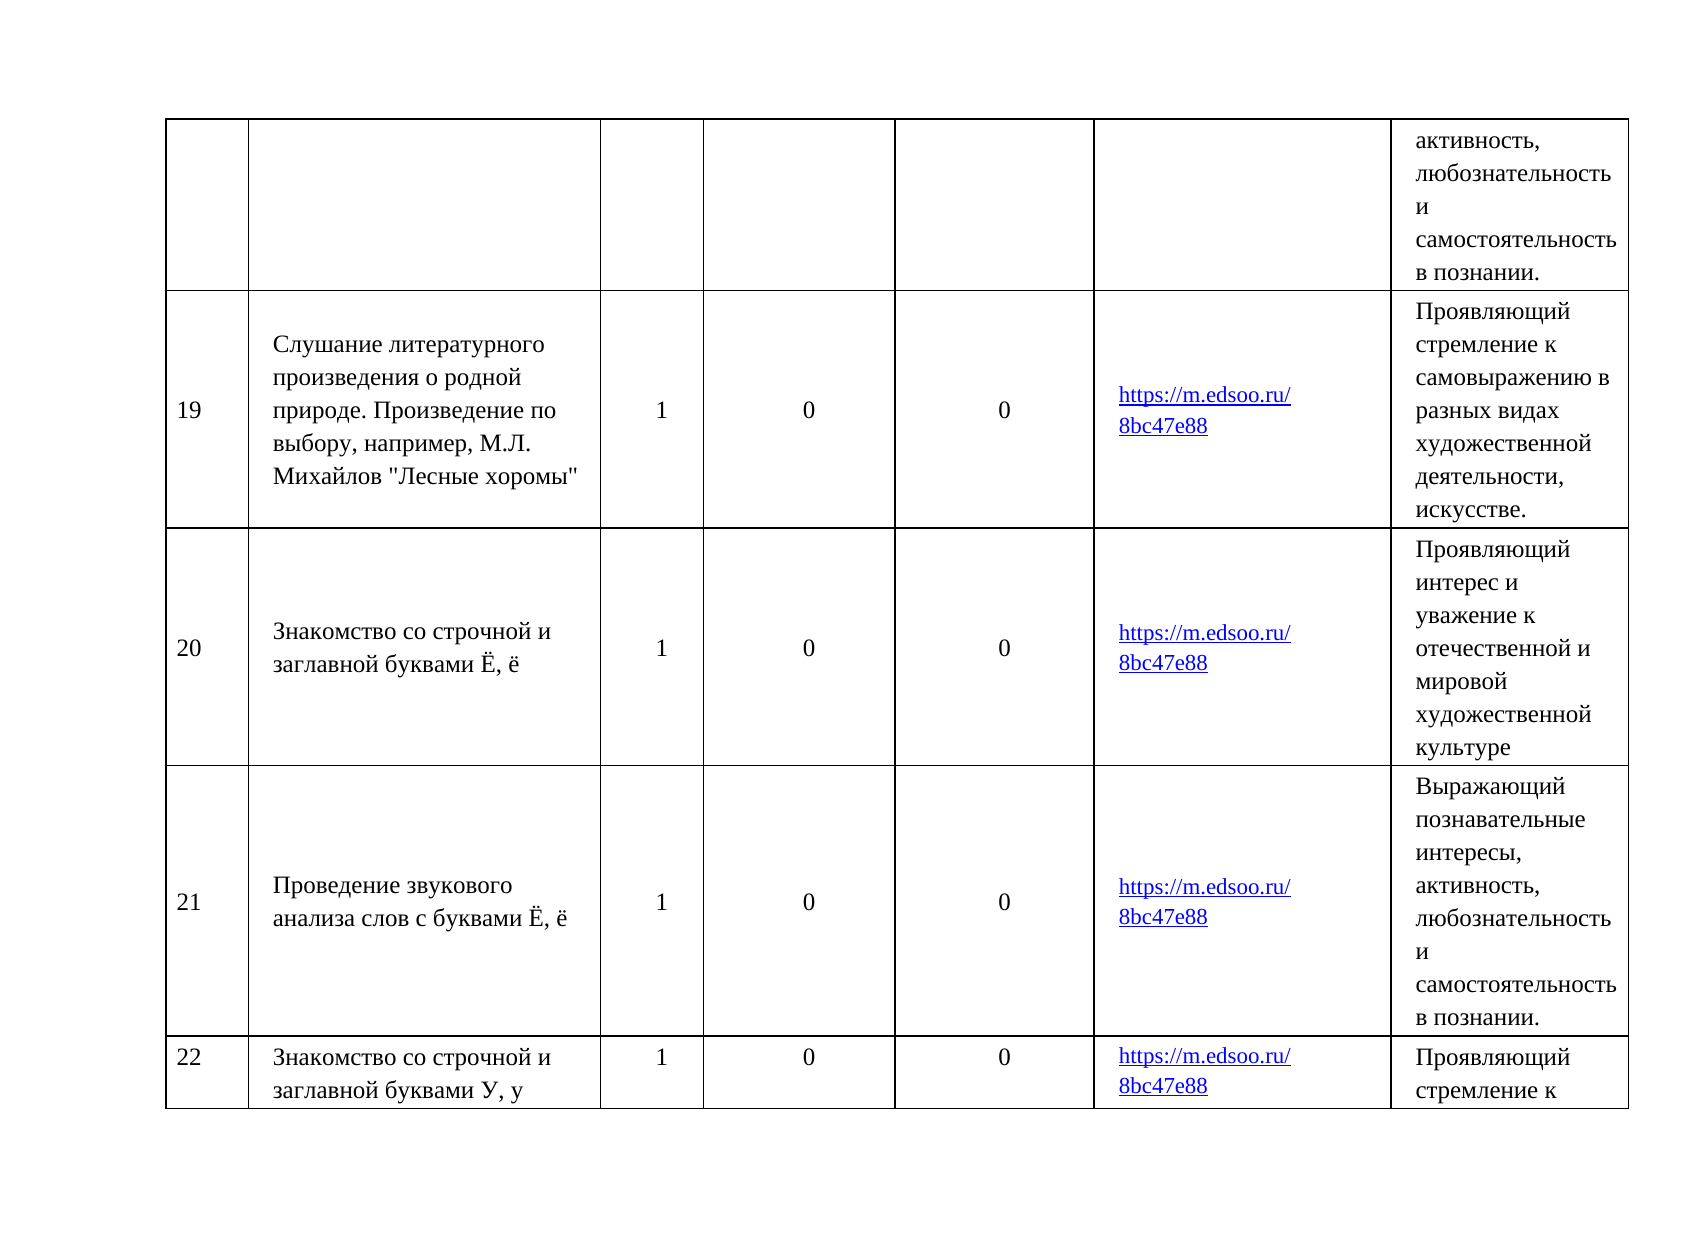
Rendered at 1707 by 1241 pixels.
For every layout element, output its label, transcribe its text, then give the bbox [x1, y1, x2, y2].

table_cell 22 [167, 1037, 248, 1107]
table_cell https://m.edsoo.ru/8bc47e88 [1095, 766, 1390, 1035]
table_cell 0 [896, 529, 1093, 764]
table_cell 0 [704, 1037, 894, 1107]
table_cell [249, 1037, 600, 1107]
table_cell Проведение звукового анализа слов с буквами Ё, ё [249, 766, 600, 1035]
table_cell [1392, 120, 1628, 289]
table_cell 18 [167, 120, 248, 289]
table_cell 1 [601, 120, 703, 289]
table_cell Проявляющий интерес и уважение к отечественной и мировой художественной культуре [1392, 529, 1628, 764]
table_cell 1 [601, 1037, 703, 1107]
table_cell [249, 120, 600, 289]
table_cell 1 [601, 529, 703, 764]
table_cell 19 [167, 291, 248, 527]
table_cell Знакомство со строчной и заглавной буквами Ё, ё [249, 529, 600, 764]
table_cell 0 [896, 766, 1093, 1035]
table_cell 20 [167, 529, 248, 764]
table_cell Выражающий познавательные интересы, активность, любознательность и самостоятельность в познании. [1392, 766, 1628, 1035]
table_cell 0 [896, 120, 1093, 289]
table_cell 1 [601, 291, 703, 527]
table_cell 1 [601, 766, 703, 1035]
table_cell https://m.edsoo.ru/8bc47e88 [1095, 529, 1390, 764]
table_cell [1095, 120, 1390, 289]
table_cell 21 [167, 766, 248, 1035]
table_cell 0 [704, 291, 894, 527]
table_cell 0 [704, 529, 894, 764]
table_cell 0 [896, 1037, 1093, 1107]
table_cell 0 [704, 120, 894, 289]
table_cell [1095, 1037, 1390, 1107]
table_cell 0 [896, 291, 1093, 527]
table_cell Слушание литературного произведения о родной природе. Произведение по выбору, например, М.Л. Михайлов "Лесные хоромы" [249, 291, 600, 527]
table_cell Проявляющий стремление к самовыражению в разных видах художественной деятельности, искусстве. [1392, 291, 1628, 527]
table_cell https://m.edsoo.ru/8bc47e88 [1095, 291, 1390, 527]
table_cell 0 [704, 766, 894, 1035]
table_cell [1392, 1037, 1628, 1107]
